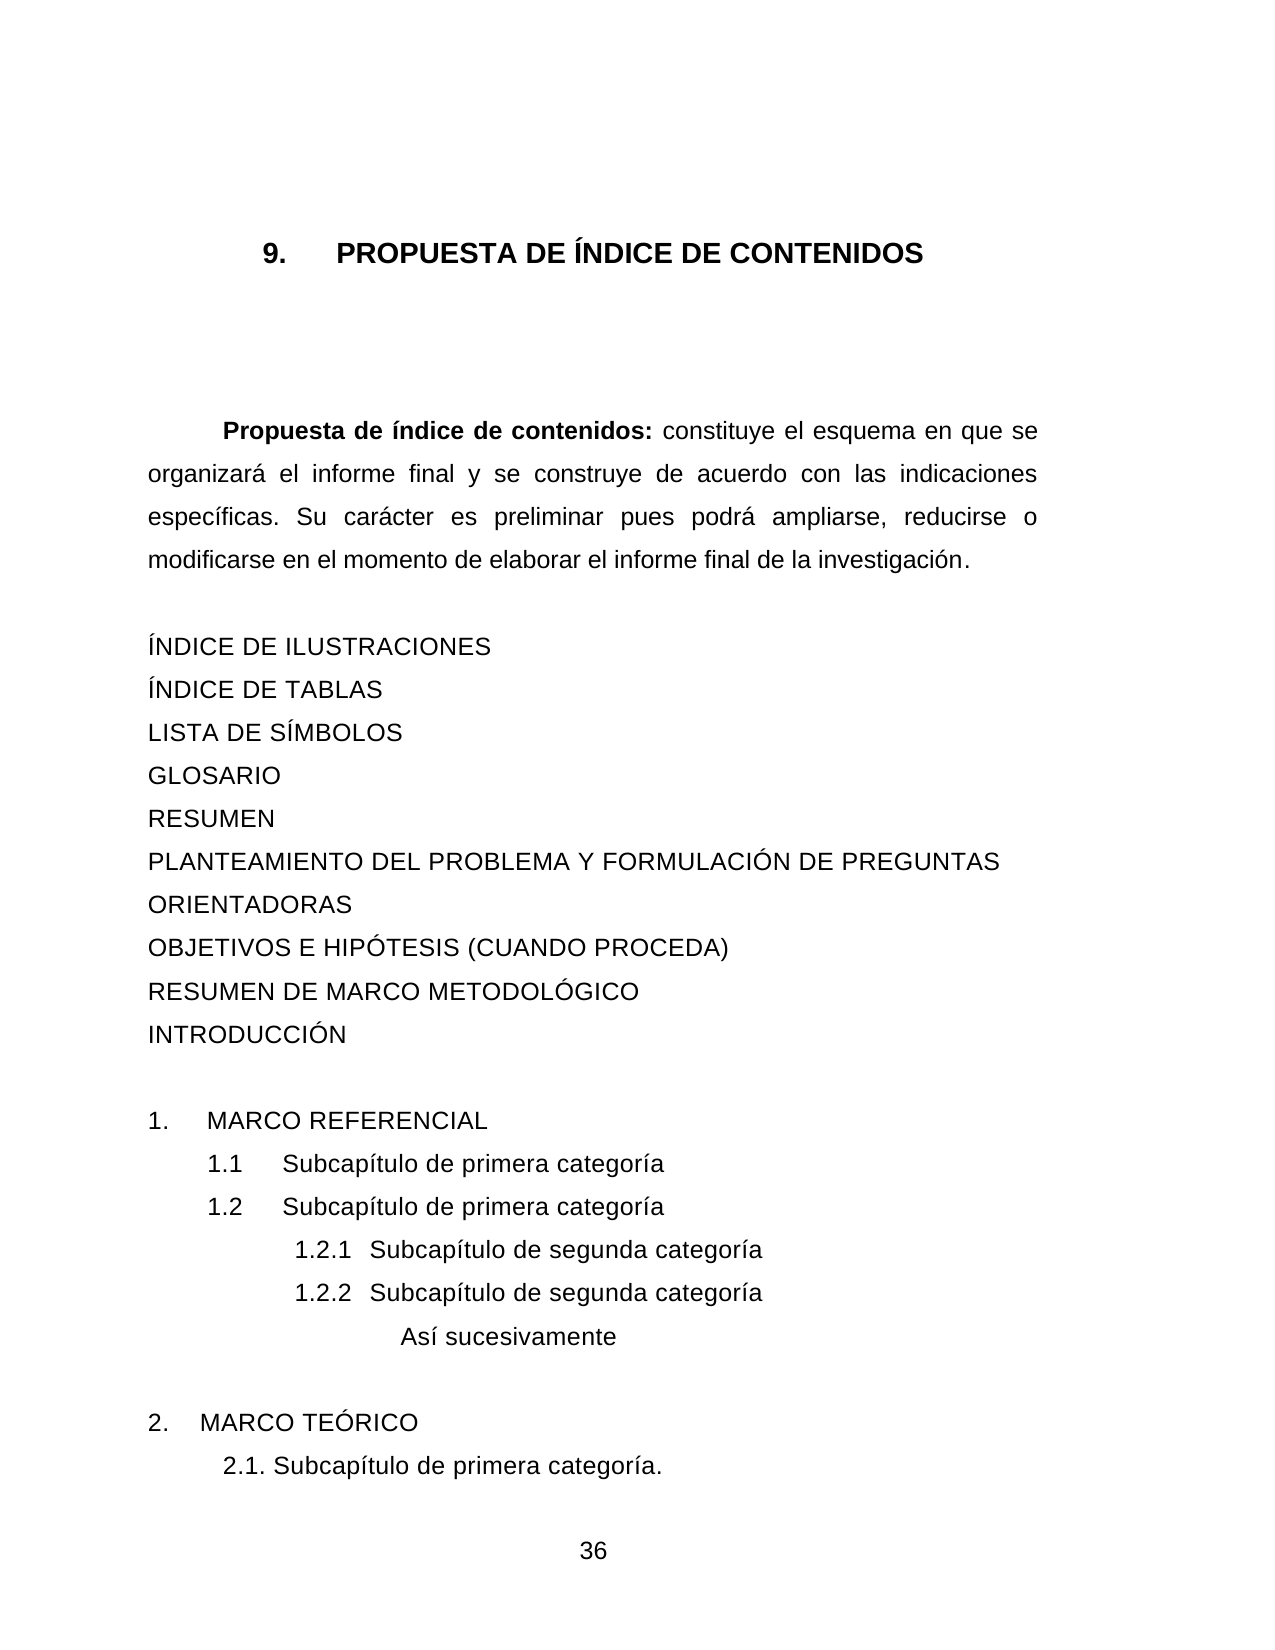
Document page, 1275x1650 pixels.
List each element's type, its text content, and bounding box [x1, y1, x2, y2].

text RESUMEN DE MARCO METODOLÓGICO [148, 977, 1039, 1005]
text LISTA DE SÍMBOLOS [148, 718, 1039, 747]
text ÍNDICE DE TABLAS [148, 675, 1039, 703]
list MARCO REFERENCIAL [148, 1106, 1039, 1135]
text OBJETIVOS E HIPÓTESIS (CUANDO PROCEDA) [148, 933, 1039, 962]
text Así sucesivamente [298, 1322, 1039, 1350]
text RESUMEN [148, 804, 1039, 833]
list Subcapítulo de primera categoría [207, 1192, 1039, 1221]
text Propuesta de índice de contenidos: constituye el esquema en que se organizará el informe final y se construye de acuerdo con las indicaciones específicas. Su carácter es preliminar pues podrá ampliarse, reducirse o modificarse en el momento de elaborar el informe final de la investigación. [148, 416, 1039, 574]
list Subcapítulo de segunda categoría [294, 1278, 1039, 1307]
text PLANTEAMIENTO DEL PROBLEMA Y FORMULACIÓN DE PREGUNTAS ORIENTADORAS [148, 847, 1039, 919]
text PROPUESTA DE ÍNDICE DE CONTENIDOS [148, 236, 1039, 270]
text GLOSARIO [148, 761, 1039, 790]
list Subcapítulo de primera categoría [207, 1149, 1039, 1178]
text 2.1. Subcapítulo de primera categoría. [223, 1451, 1039, 1480]
list MARCO TEÓRICO [148, 1408, 1039, 1437]
list Subcapítulo de segunda categoría [294, 1235, 1039, 1264]
text ÍNDICE DE ILUSTRACIONES [148, 632, 1039, 660]
text INTRODUCCIÓN [148, 1020, 1039, 1048]
